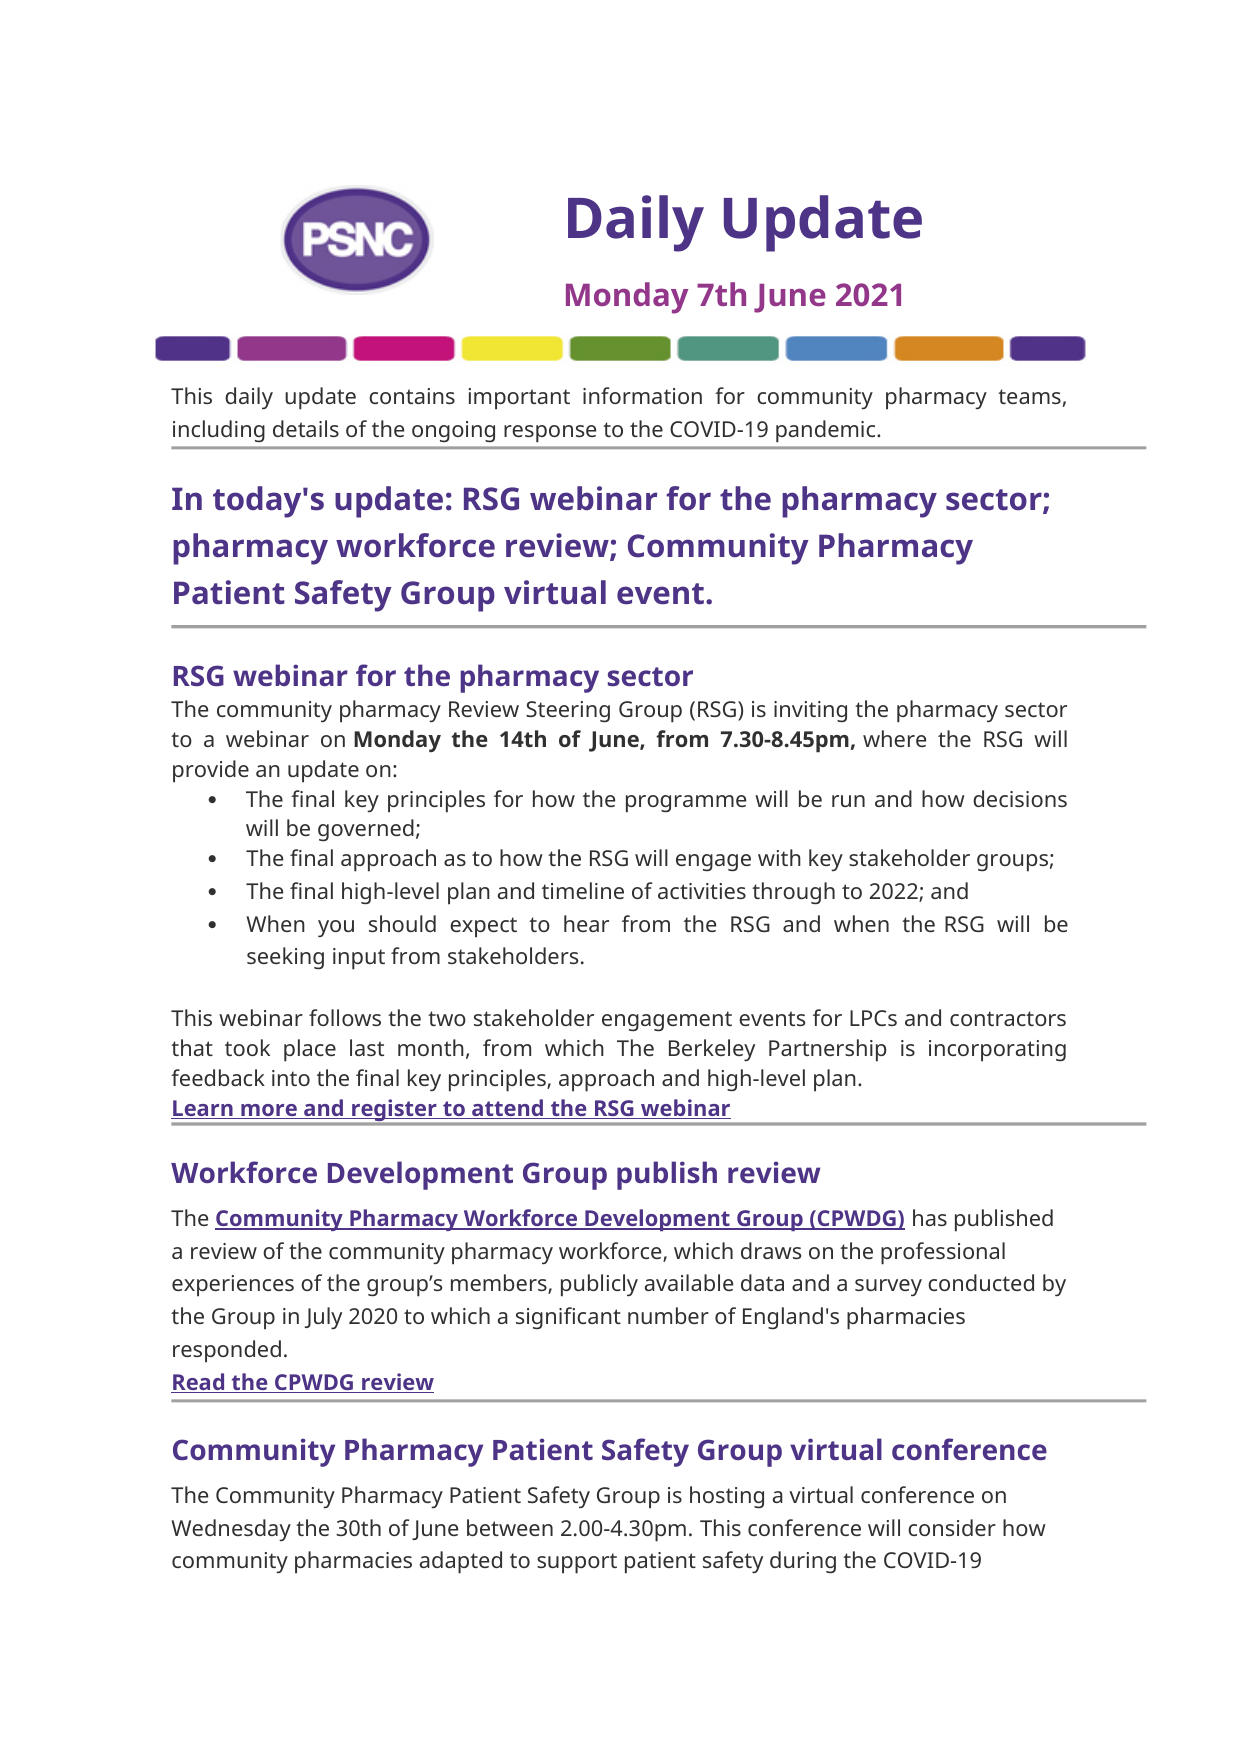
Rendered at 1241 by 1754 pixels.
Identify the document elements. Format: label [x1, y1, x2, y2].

picture [280, 185, 434, 295]
table_header [150, 150, 1090, 1575]
picture [151, 331, 1089, 366]
